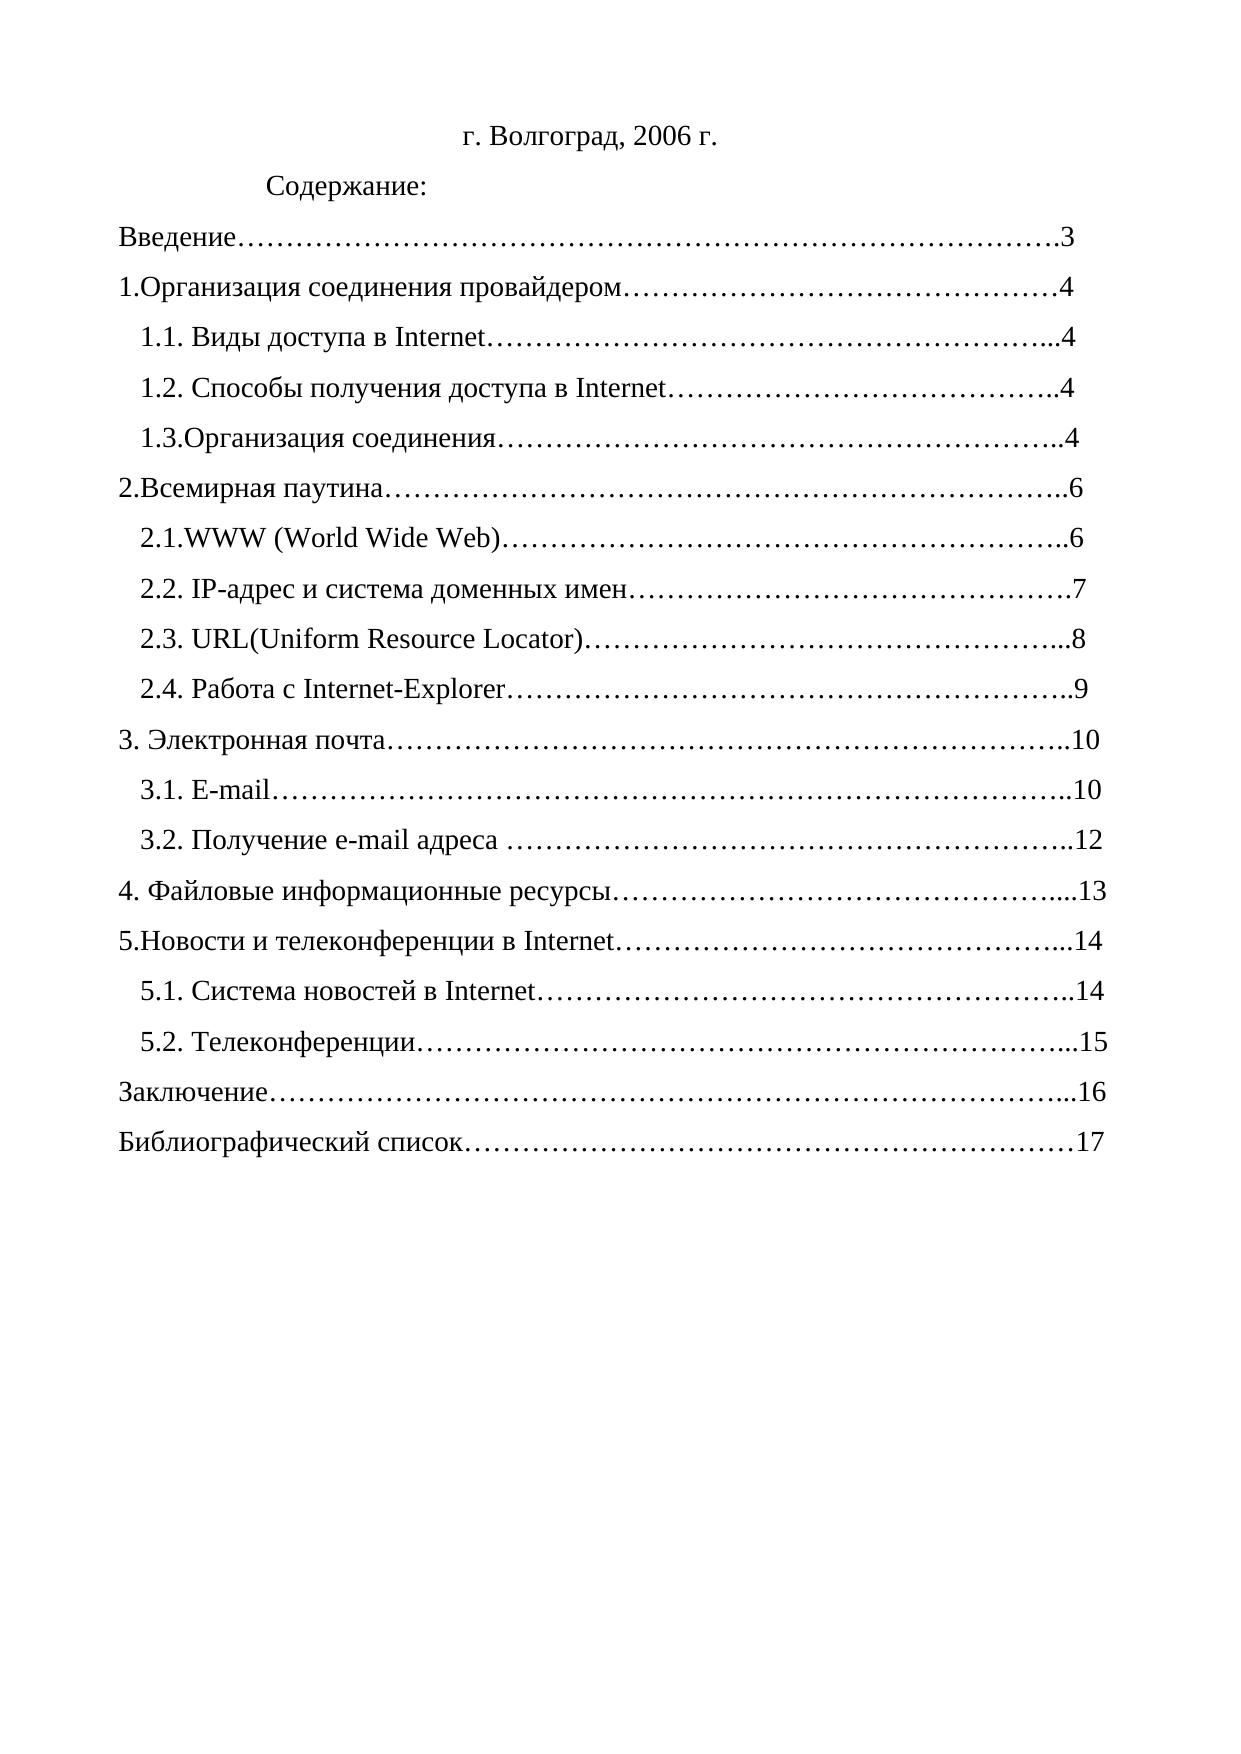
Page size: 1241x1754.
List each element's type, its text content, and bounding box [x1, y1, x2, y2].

text 1.Организация соединения провайдером………………………………………4 [118, 269, 1152, 303]
text 3.2. Получение e-mail адреса …………………………………………………..12 [118, 822, 1152, 856]
text 5.1. Система новостей в Internet………………………………………………..14 [118, 973, 1152, 1007]
text 2.2. IP-адрес и система доменных имен……………………………………….7 [118, 571, 1152, 604]
text г. Волгоград, . [266, 118, 1152, 152]
text 2.3. URL(Uniform Resource Locator)…………………………………………...8 [118, 621, 1152, 655]
text 1.3.Организация соединения…………………………………………………..4 [118, 420, 1152, 453]
text 2.4. Работа с Internet-Explorer…………………………………………………..9 [118, 672, 1152, 705]
text 4. Файловые информационные ресурсы………………………………………....13 [118, 873, 1152, 906]
text 5.Новости и телеконференции в Internet………………………………………...14 [118, 923, 1152, 957]
text 1.2. Способы получения доступа в Internet…………………………………..4 [118, 370, 1152, 403]
text 3. Электронная почта……………………………………………………………..10 [118, 722, 1152, 755]
text 1.1. Виды доступа в Internet…………………………………………………...4 [118, 319, 1152, 353]
text Заключение………………………………………………………………………...16 [118, 1074, 1152, 1108]
text Содержание: [266, 168, 1152, 202]
text 3.1. E-mail………………………………………………………………………..10 [118, 772, 1152, 806]
text 2.Всемирная паутина……………………………………………………………..6 [118, 470, 1152, 504]
text Введение………………………………………………………………………….3 [118, 219, 1152, 252]
text 2.1.WWW (World Wide Web)…………………………………………………..6 [118, 521, 1152, 554]
text Библиографический список………………………………………………………17 [118, 1124, 1152, 1158]
text 5.2. Телеконференции…………………………………………………………...15 [118, 1024, 1152, 1057]
